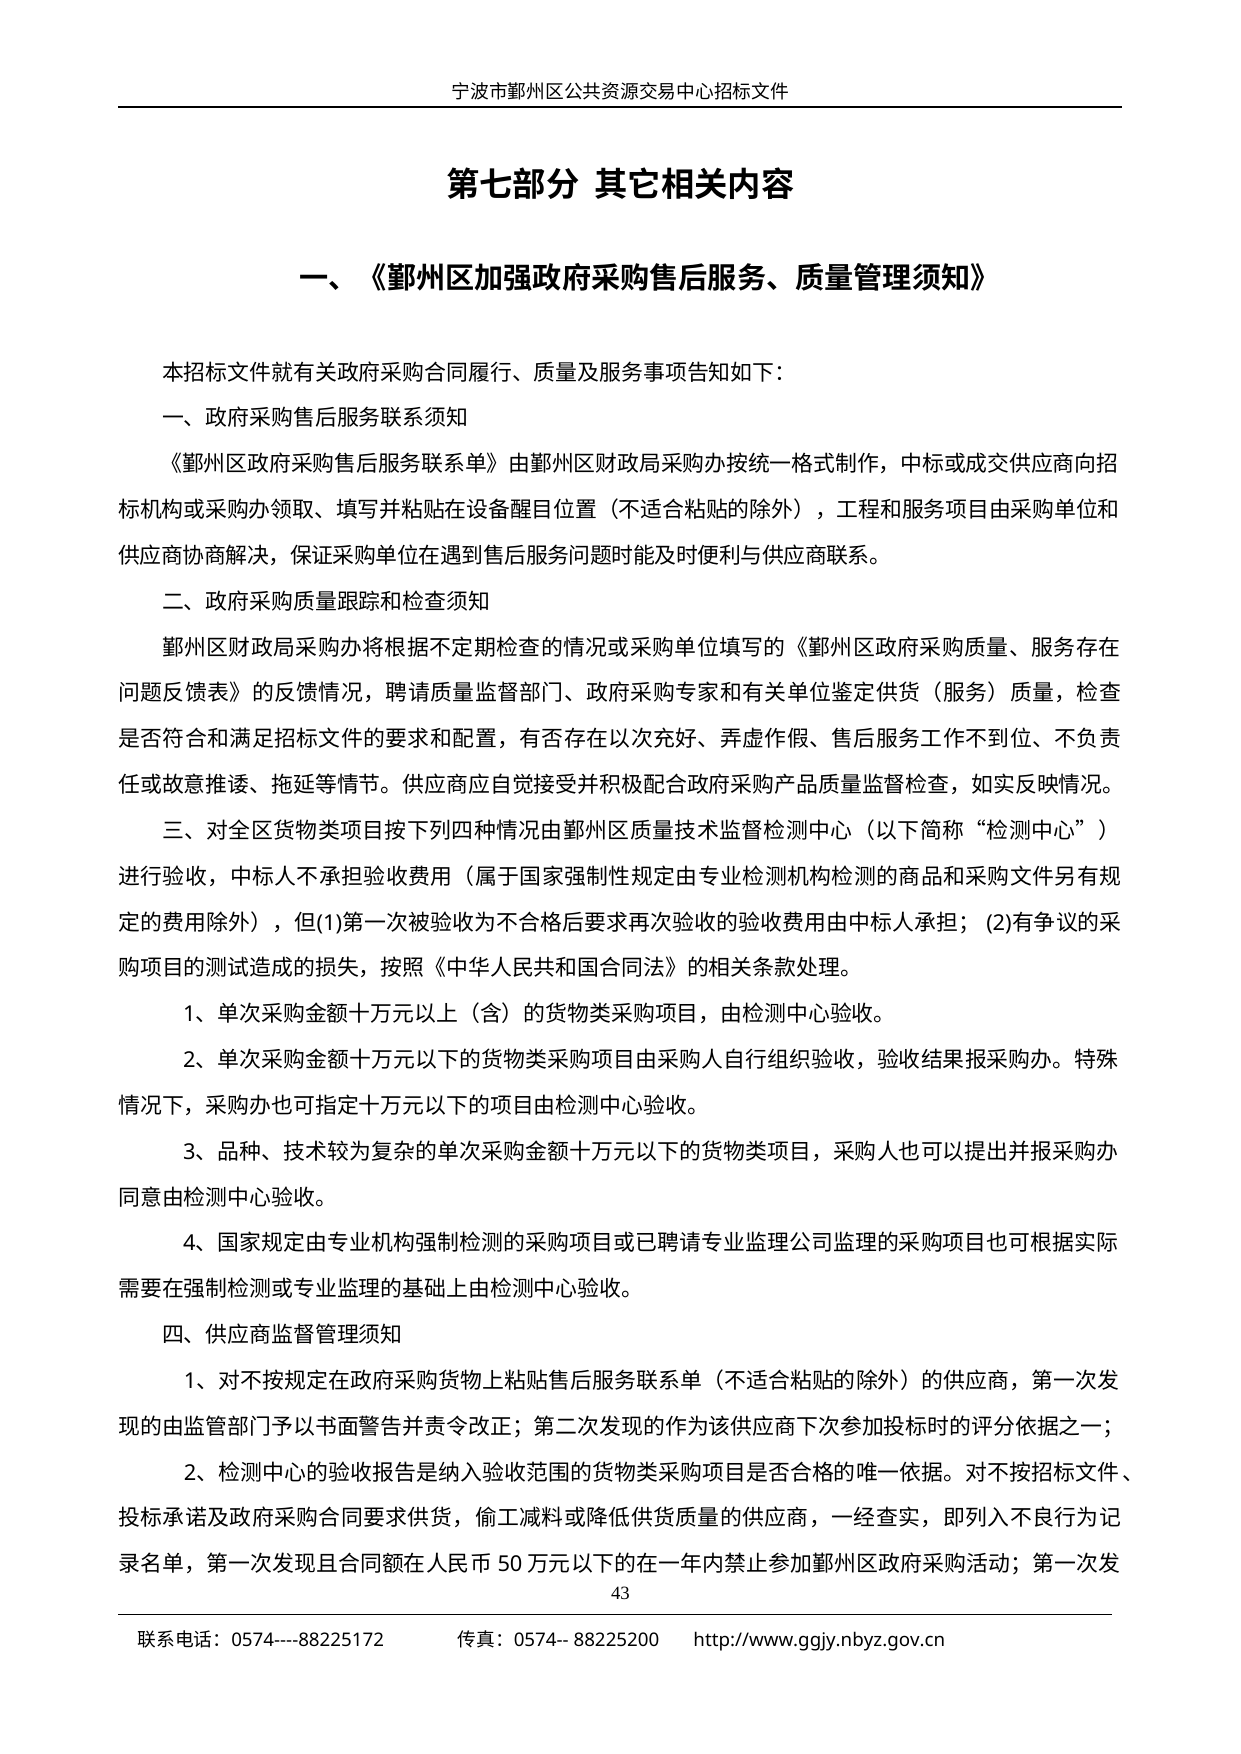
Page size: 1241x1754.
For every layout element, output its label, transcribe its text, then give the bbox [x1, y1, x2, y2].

text 3、品种、技术较为复杂的单次采购金额十万元以下的货物类项目，采购人也可以提出并报采购办同意由检测中心验收。 [118, 1122, 1122, 1214]
text 第七部分 其它相关内容 [118, 158, 1122, 206]
text 三、对全区货物类项目按下列四种情况由鄞州区质量技术监督检测中心（以下简称“检测中心”）进行验收，中标人不承担验收费用（属于国家强制性规定由专业检测机构检测的商品和采购文件另有规定的费用除外），但(1)第一次被验收为不合格后要求再次验收的验收费用由中标人承担； (2)有争议的采购项目的测试造成的损失，按照《中华人民共和国合同法》的相关条款处理。 [118, 802, 1122, 985]
text 四、供应商监督管理须知 [118, 1306, 1122, 1352]
text 《鄞州区政府采购售后服务联系单》由鄞州区财政局采购办按统一格式制作，中标或成交供应商向招标机构或采购办领取、填写并粘贴在设备醒目位置（不适合粘贴的除外），工程和服务项目由采购单位和供应商协商解决，保证采购单位在遇到售后服务问题时能及时便利与供应商联系。 [118, 435, 1122, 572]
text 二、政府采购质量跟踪和检查须知 [118, 572, 1122, 618]
text 一、政府采购售后服务联系须知 [118, 389, 1122, 435]
text 1、单次采购金额十万元以上（含）的货物类采购项目，由检测中心验收。 [118, 985, 1122, 1031]
text 本招标文件就有关政府采购合同履行、质量及服务事项告知如下： [118, 343, 1122, 389]
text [118, 1443, 1122, 1581]
text 鄞州区财政局采购办将根据不定期检查的情况或采购单位填写的《鄞州区政府采购质量、服务存在问题反馈表》的反馈情况，聘请质量监督部门、政府采购专家和有关单位鉴定供货（服务）质量，检查是否符合和满足招标文件的要求和配置，有否存在以次充好、弄虚作假、售后服务工作不到位、不负责任或故意推诿、拖延等情节。供应商应自觉接受并积极配合政府采购产品质量监督检查，如实反映情况。 [118, 618, 1122, 802]
text 2、单次采购金额十万元以下的货物类采购项目由采购人自行组织验收，验收结果报采购办。特殊情况下，采购办也可指定十万元以下的项目由检测中心验收。 [118, 1031, 1122, 1122]
text 4、国家规定由专业机构强制检测的采购项目或已聘请专业监理公司监理的采购项目也可根据实际需要在强制检测或专业监理的基础上由检测中心验收。 [118, 1214, 1122, 1306]
text 一、《鄞州区加强政府采购售后服务、质量管理须知》 [118, 252, 1122, 297]
text 1、对不按规定在政府采购货物上粘贴售后服务联系单（不适合粘贴的除外）的供应商，第一次发现的由监管部门予以书面警告并责令改正；第二次发现的作为该供应商下次参加投标时的评分依据之一； [118, 1352, 1122, 1443]
